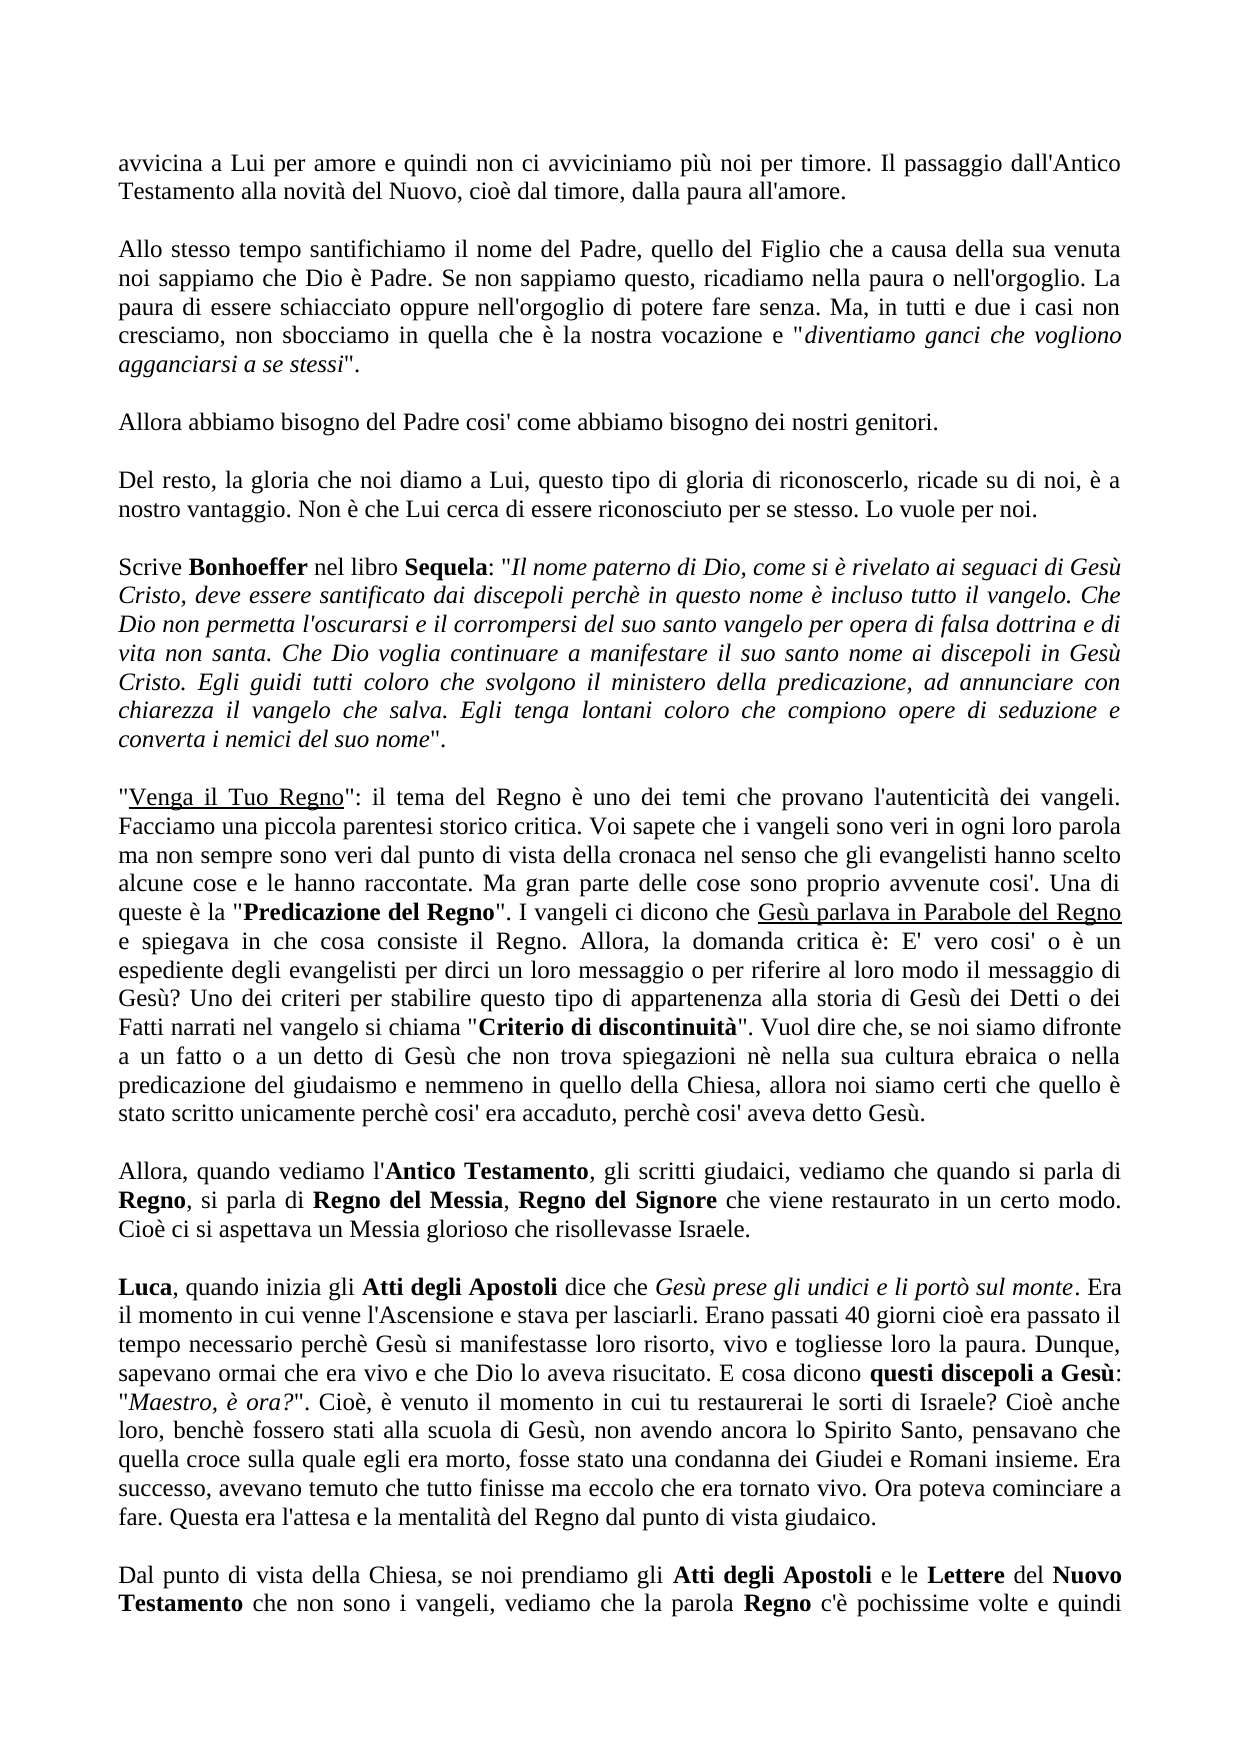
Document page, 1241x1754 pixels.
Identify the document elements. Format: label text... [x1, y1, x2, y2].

text Del resto, la gloria che noi diamo a Lui, questo tipo di gloria di riconoscerlo, ricade su di noi, è a nostro vantaggio. Non è che Lui cerca di essere riconosciuto per se stesso. Lo vuole per noi. [118, 465, 1122, 523]
text Scrive Bonhoeffer nel libro Sequela: "Il nome paterno di Dio, come si è rivelato ai seguaci di Gesù Cristo, deve essere santificato dai discepoli perchè in questo nome è incluso tutto il vangelo. Che Dio non permetta l'oscurarsi e il corrompersi del suo santo vangelo per opera di falsa dottrina e di vita non santa. Che Dio voglia continuare a manifestare il suo santo nome ai discepoli in Gesù Cristo. Egli guidi tutti coloro che svolgono il ministero della predicazione, ad annunciare con chiarezza il vangelo che salva. Egli tenga lontani coloro che compiono opere di seduzione e converta i nemici del suo nome". [118, 552, 1122, 753]
text Allora abbiamo bisogno del Padre cosi' come abbiamo bisogno dei nostri genitori. [118, 407, 1122, 436]
text Allo stesso tempo santifichiamo il nome del Padre, quello del Figlio che a causa della sua venuta noi sappiamo che Dio è Padre. Se non sappiamo questo, ricadiamo nella paura o nell'orgoglio. La paura di essere schiacciato oppure nell'orgoglio di potere fare senza. Ma, in tutti e due i casi non cresciamo, non sbocciamo in quella che è la nostra vocazione e "diventiamo ganci che vogliono agganciarsi a se stessi". [118, 234, 1122, 378]
text Luca, quando inizia gli Atti degli Apostoli dice che Gesù prese gli undici e li portò sul monte. Era il momento in cui venne l'Ascensione e stava per lasciarli. Erano passati 40 giorni cioè era passato il tempo necessario perchè Gesù si manifestasse loro risorto, vivo e togliesse loro la paura. Dunque, sapevano ormai che era vivo e che Dio lo aveva risucitato. E cosa dicono questi discepoli a Gesù: "Maestro, è ora?". Cioè, è venuto il momento in cui tu restaurerai le sorti di Israele? Cioè anche loro, benchè fossero stati alla scuola di Gesù, non avendo ancora lo Spirito Santo, pensavano che quella croce sulla quale egli era morto, fosse stato una condanna dei Giudei e Romani insieme. Era successo, avevano temuto che tutto finisse ma eccolo che era tornato vivo. Ora poteva cominciare a fare. Questa era l'attesa e la mentalità del Regno dal punto di vista giudaico. [118, 1272, 1122, 1531]
text "Venga il Tuo Regno": il tema del Regno è uno dei temi che provano l'autenticità dei vangeli. Facciamo una piccola parentesi storico critica. Voi sapete che i vangeli sono veri in ogni loro parola ma non sempre sono veri dal punto di vista della cronaca nel senso che gli evangelisti hanno scelto alcune cose e le hanno raccontate. Ma gran parte delle cose sono proprio avvenute cosi'. Una di queste è la "Predicazione del Regno". I vangeli ci dicono che Gesù parlava in Parabole del Regno e spiegava in che cosa consiste il Regno. Allora, la domanda critica è: E' vero cosi' o è un espediente degli evangelisti per dirci un loro messaggio o per riferire al loro modo il messaggio di Gesù? Uno dei criteri per stabilire questo tipo di appartenenza alla storia di Gesù dei Detti o dei Fatti narrati nel vangelo si chiama "Criterio di discontinuità". Vuol dire che, se noi siamo difronte a un fatto o a un detto di Gesù che non trova spiegazioni nè nella sua cultura ebraica o nella predicazione del giudaismo e nemmeno in quello della Chiesa, allora noi siamo certi che quello è stato scritto unicamente perchè cosi' era accaduto, perchè cosi' aveva detto Gesù. [118, 782, 1122, 1127]
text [118, 1560, 1122, 1617]
text Allora, quando vediamo l'Antico Testamento, gli scritti giudaici, vediamo che quando si parla di Regno, si parla di Regno del Messia, Regno del Signore che viene restaurato in un certo modo. Cioè ci si aspettava un Messia glorioso che risollevasse Israele. [118, 1156, 1122, 1243]
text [118, 148, 1122, 205]
